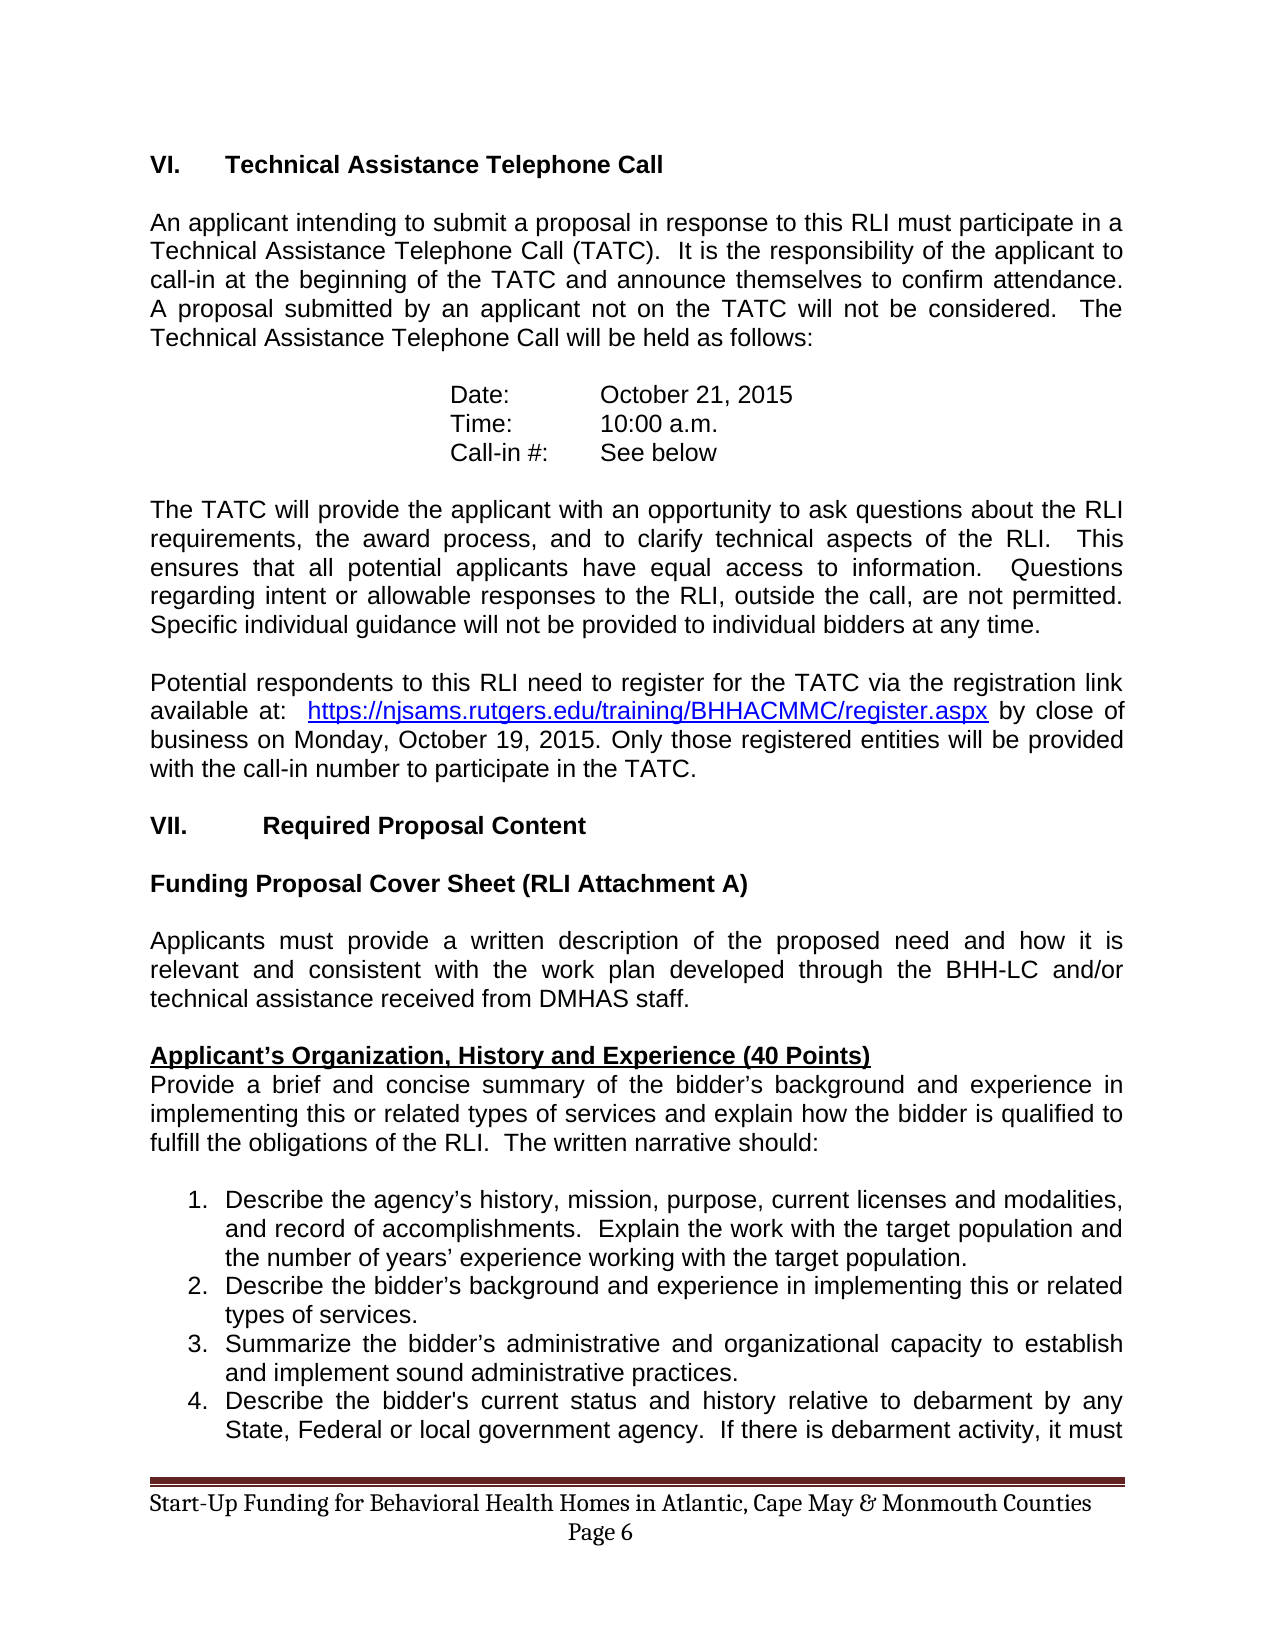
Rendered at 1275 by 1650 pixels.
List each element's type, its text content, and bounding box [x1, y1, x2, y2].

text VII. Required Proposal Content [150, 811, 1125, 840]
text Potential respondents to this RLI need to register for the TATC via the registration link available at: https://njsams.rutgers.edu/training/BHHACMMC/register.aspx by close of business on Monday, October 19, 2015. Only those registered entities will be provided with the call-in number to participate in the TATC. [150, 667, 1125, 782]
text Date: October 21, 2015 [375, 380, 1125, 409]
text Applicants must provide a written description of the proposed need and how it is relevant and consistent with the work plan developed through the BHH-LC and/or technical assistance received from DMHAS staff. [150, 926, 1125, 1012]
text Provide a brief and concise summary of the bidder’s background and experience in implementing this or related types of services and explain how the bidder is qualified to fulfill the obligations of the RLI. The written narrative should: [150, 1070, 1125, 1156]
text Call-in #: See below [375, 437, 1125, 466]
text Funding Proposal Cover Sheet (RLI Attachment A) [150, 869, 1125, 897]
list Describe the bidder’s background and experience in implementing this or related types of services. [187, 1271, 1125, 1329]
list Summarize the bidder’s administrative and organizational capacity to establish and implement sound administrative practices. [187, 1329, 1125, 1386]
text An applicant intending to submit a proposal in response to this RLI must participate in a Technical Assistance Telephone Call (TATC). It is the responsibility of the applicant to call-in at the beginning of the TATC and announce themselves to confirm attendance. A proposal submitted by an applicant not on the TATC will not be considered. The Technical Assistance Telephone Call will be held as follows: [150, 207, 1125, 351]
text VI. Technical Assistance Telephone Call [150, 150, 1125, 179]
list The TATC will provide the applicant with an opportunity to ask questions about the RLI requirements, the award process, and to clarify technical aspects of the RLI. This ensures that all potential applicants have equal access to information. Questions regarding intent or allowable responses to the RLI, outside the call, are not permitted. Specific individual guidance will not be provided to individual bidders at any time. [150, 495, 1125, 639]
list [187, 1386, 1125, 1444]
list Describe the agency’s history, mission, purpose, current licenses and modalities, and record of accomplishments. Explain the work with the target population and the number of years’ experience working with the target population. [187, 1185, 1125, 1271]
text Time: 10:00 a.m. [375, 409, 1125, 437]
text Applicant’s Organization, History and Experience (40 Points) [150, 1041, 1125, 1070]
